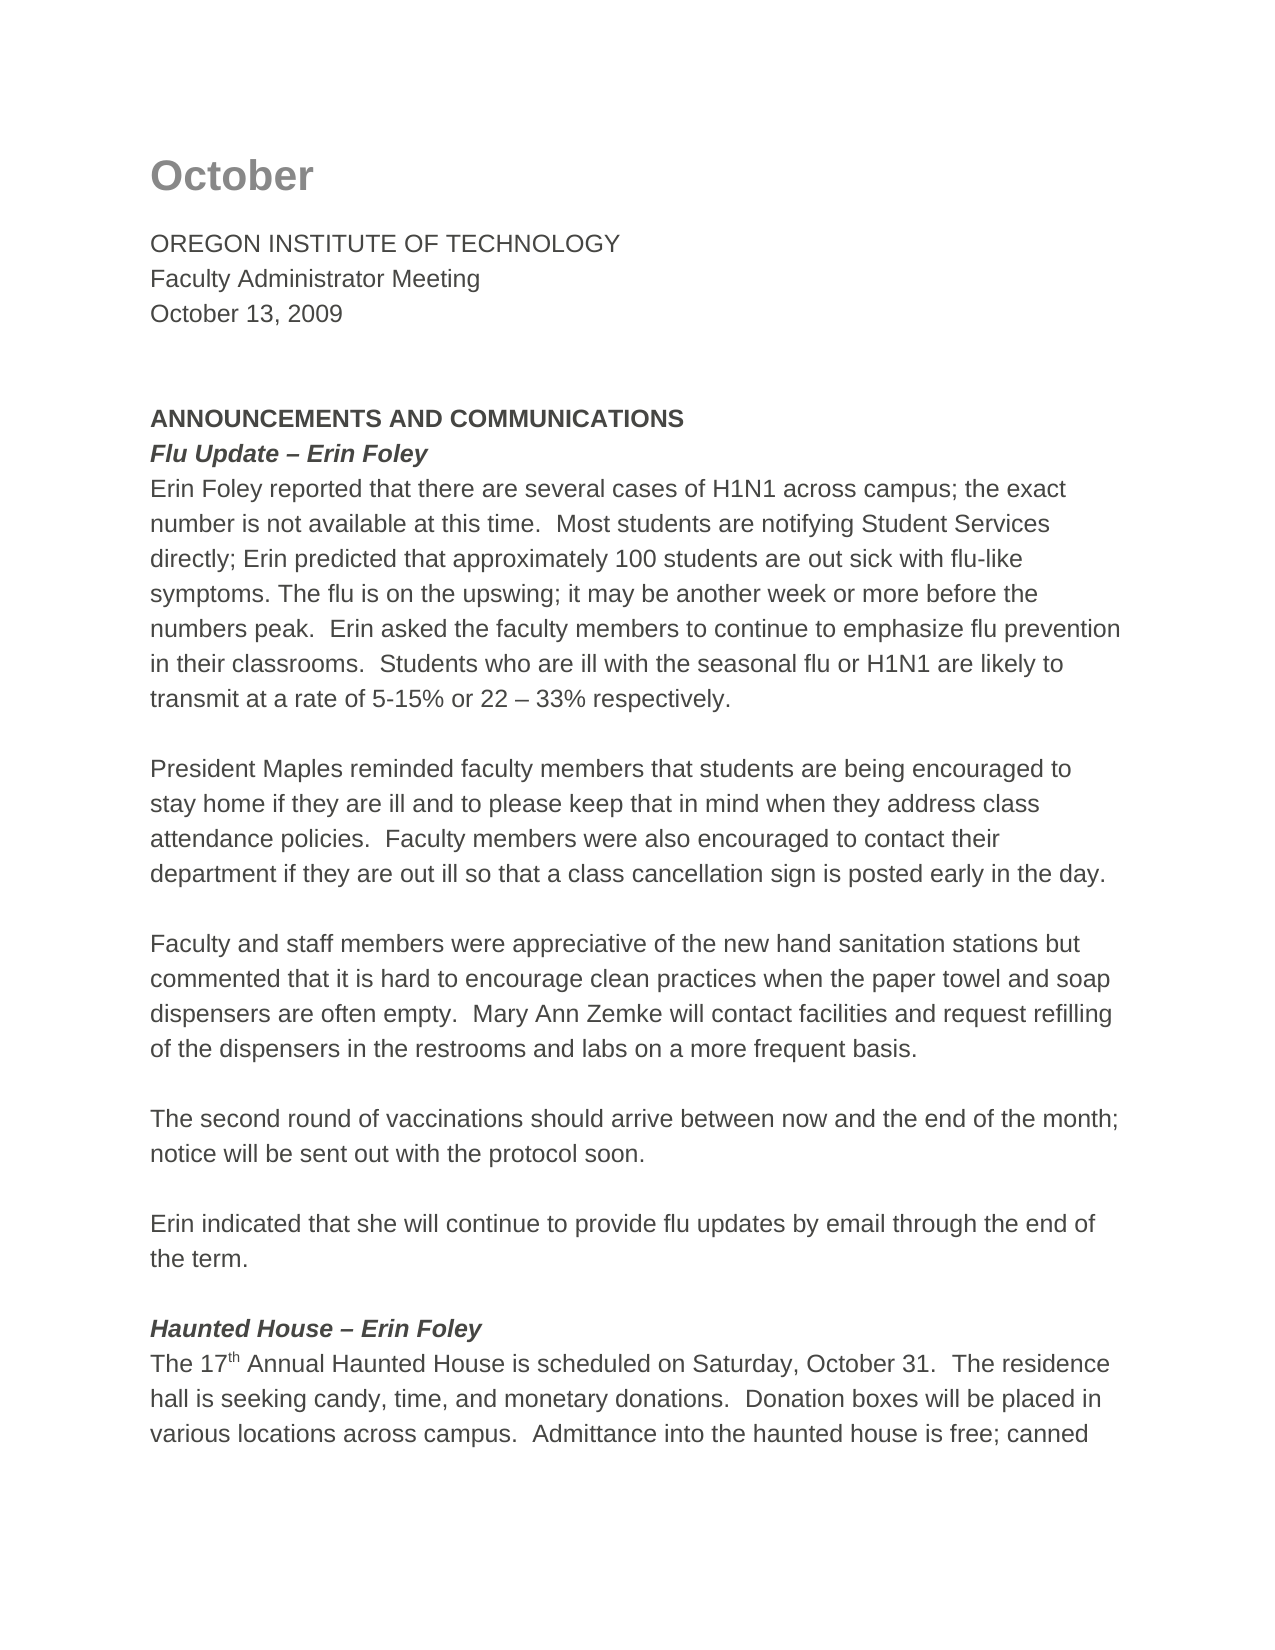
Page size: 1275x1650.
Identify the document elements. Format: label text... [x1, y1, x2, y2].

text Flu Update – Erin Foley [150, 432, 1125, 467]
text Erin Foley reported that there are several cases of H1N1 across campus; the exact number is not available at this time. Most students are notifying Student Services directly; Erin predicted that approximately 100 students are out sick with flu-like symptoms. The flu is on the upswing; it may be another week or more before the numbers peak. Erin asked the faculty members to continue to emphasize flu prevention in their classrooms. Students who are ill with the seasonal flu or H1N1 are likely to transmit at a rate of 5-15% or 22 – 33% respectively. [150, 467, 1125, 712]
text October [150, 150, 1125, 199]
text Faculty and staff members were appreciative of the new hand sanitation stations but commented that it is hard to encourage clean practices when the paper towel and soap dispensers are often empty. Mary Ann Zemke will contact facilities and request refilling of the dispensers in the restrooms and labs on a more frequent basis. [150, 922, 1125, 1062]
text Haunted House – Erin Foley [150, 1307, 1125, 1342]
text Erin indicated that she will continue to provide flu updates by email through the end of the term. [150, 1202, 1125, 1272]
text October 13, 2009 [150, 292, 1125, 327]
text ANNOUNCEMENTS AND COMMUNICATIONS [150, 397, 1125, 432]
text OREGON INSTITUTE OF TECHNOLOGY Faculty Administrator Meeting [150, 222, 1125, 292]
text The second round of vaccinations should arrive between now and the end of the month; notice will be sent out with the protocol soon. [150, 1097, 1125, 1167]
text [150, 1342, 1125, 1447]
text President Maples reminded faculty members that students are being encouraged to stay home if they are ill and to please keep that in mind when they address class attendance policies. Faculty members were also encouraged to contact their department if they are out ill so that a class cancellation sign is posted early in the day. [150, 747, 1125, 887]
